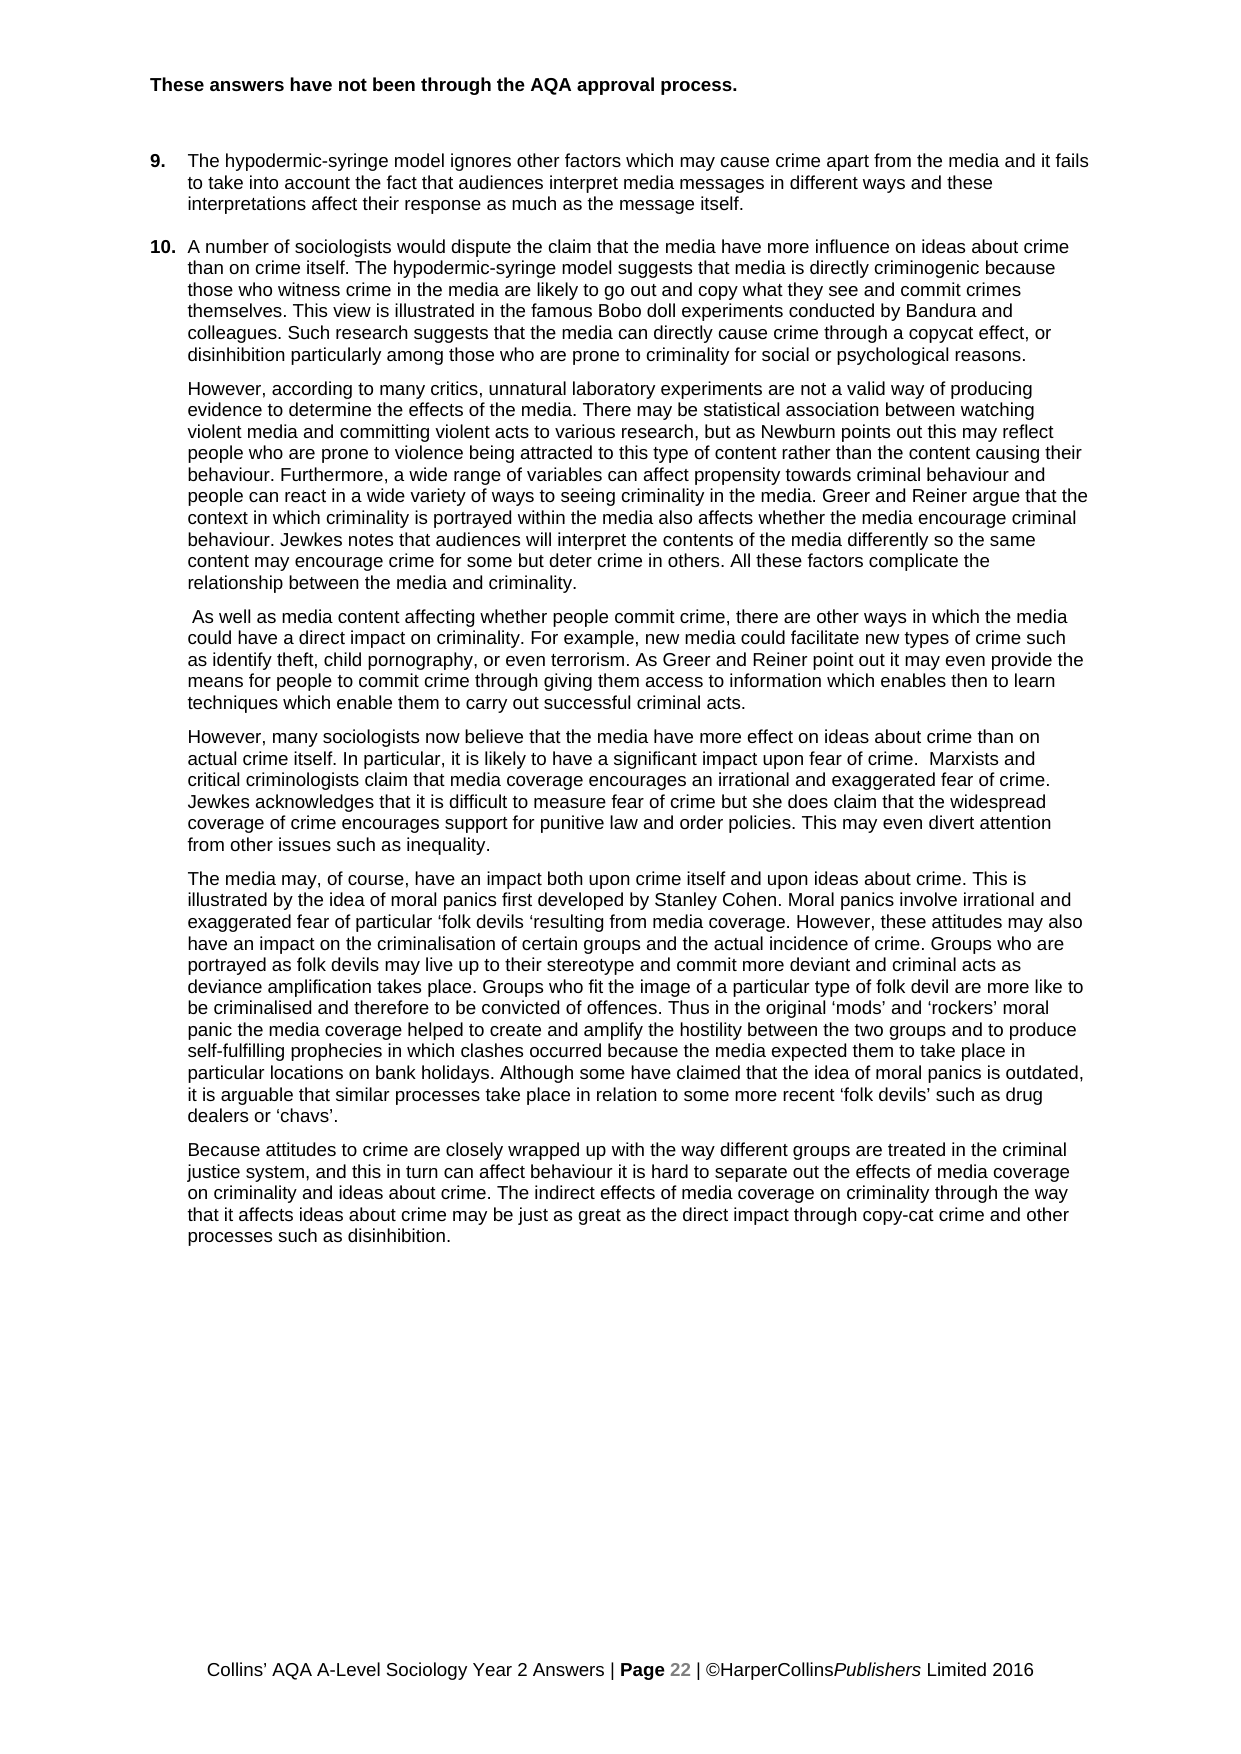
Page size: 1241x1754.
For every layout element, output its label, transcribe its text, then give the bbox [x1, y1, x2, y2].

text However, many sociologists now believe that the media have more effect on ideas about crime than on actual crime itself. In particular, it is likely to have a significant impact upon fear of crime. Marxists and critical criminologists claim that media coverage encourages an irrational and exaggerated fear of crime. Jewkes acknowledges that it is difficult to measure fear of crime but she does claim that the widespread coverage of crime encourages support for punitive law and order policies. This may even divert attention from other issues such as inequality. [187, 726, 1090, 855]
text 9. The hypodermic-syringe model ignores other factors which may cause crime apart from the media and it fails to take into account the fact that audiences interpret media messages in different ways and these interpretations affect their response as much as the message itself. [150, 150, 1090, 215]
text The media may, of course, have an impact both upon crime itself and upon ideas about crime. This is illustrated by the idea of moral panics first developed by Stanley Cohen. Moral panics involve irrational and exaggerated fear of particular ‘folk devils ‘resulting from media coverage. However, these attitudes may also have an impact on the criminalisation of certain groups and the actual incidence of crime. Groups who are portrayed as folk devils may live up to their stereotype and commit more deviant and criminal acts as deviance amplification takes place. Groups who fit the image of a particular type of folk devil are more like to be criminalised and therefore to be convicted of offences. Thus in the original ‘mods’ and ‘rockers’ moral panic the media coverage helped to create and amplify the hostility between the two groups and to produce self-fulfilling prophecies in which clashes occurred because the media expected them to take place in particular locations on bank holidays. Although some have claimed that the idea of moral panics is outdated, it is arguable that similar processes take place in relation to some more recent ‘folk devils’ such as drug dealers or ‘chavs’. [187, 868, 1090, 1126]
text As well as media content affecting whether people commit crime, there are other ways in which the media could have a direct impact on criminality. For example, new media could facilitate new types of crime such as identify theft, child pornography, or even terrorism. As Greer and Reiner point out it may even provide the means for people to commit crime through giving them access to information which enables then to learn techniques which enable them to carry out successful criminal acts. [187, 606, 1090, 713]
text Because attitudes to crime are closely wrapped up with the way different groups are treated in the criminal justice system, and this in turn can affect behaviour it is hard to separate out the effects of media coverage on criminality and ideas about crime. The indirect effects of media coverage on criminality through the way that it affects ideas about crime may be just as great as the direct impact through copy-cat crime and other processes such as disinhibition. [187, 1139, 1090, 1247]
text 10. A number of sociologists would dispute the claim that the media have more influence on ideas about crime than on crime itself. The hypodermic-syringe model suggests that media is directly criminogenic because those who witness crime in the media are likely to go out and copy what they see and commit crimes themselves. This view is illustrated in the famous Bobo doll experiments conducted by Bandura and colleagues. Such research suggests that the media can directly cause crime through a copycat effect, or disinhibition particularly among those who are prone to criminality for social or psychological reasons. [150, 236, 1090, 365]
text However, according to many critics, unnatural laboratory experiments are not a valid way of producing evidence to determine the effects of the media. There may be statistical association between watching violent media and committing violent acts to various research, but as Newburn points out this may reflect people who are prone to violence being attracted to this type of content rather than the content causing their behaviour. Furthermore, a wide range of variables can affect propensity towards criminal behaviour and people can react in a wide variety of ways to seeing criminality in the media. Greer and Reiner argue that the context in which criminality is portrayed within the media also affects whether the media encourage criminal behaviour. Jewkes notes that audiences will interpret the contents of the media differently so the same content may encourage crime for some but deter crime in others. All these factors complicate the relationship between the media and criminality. [187, 377, 1090, 593]
